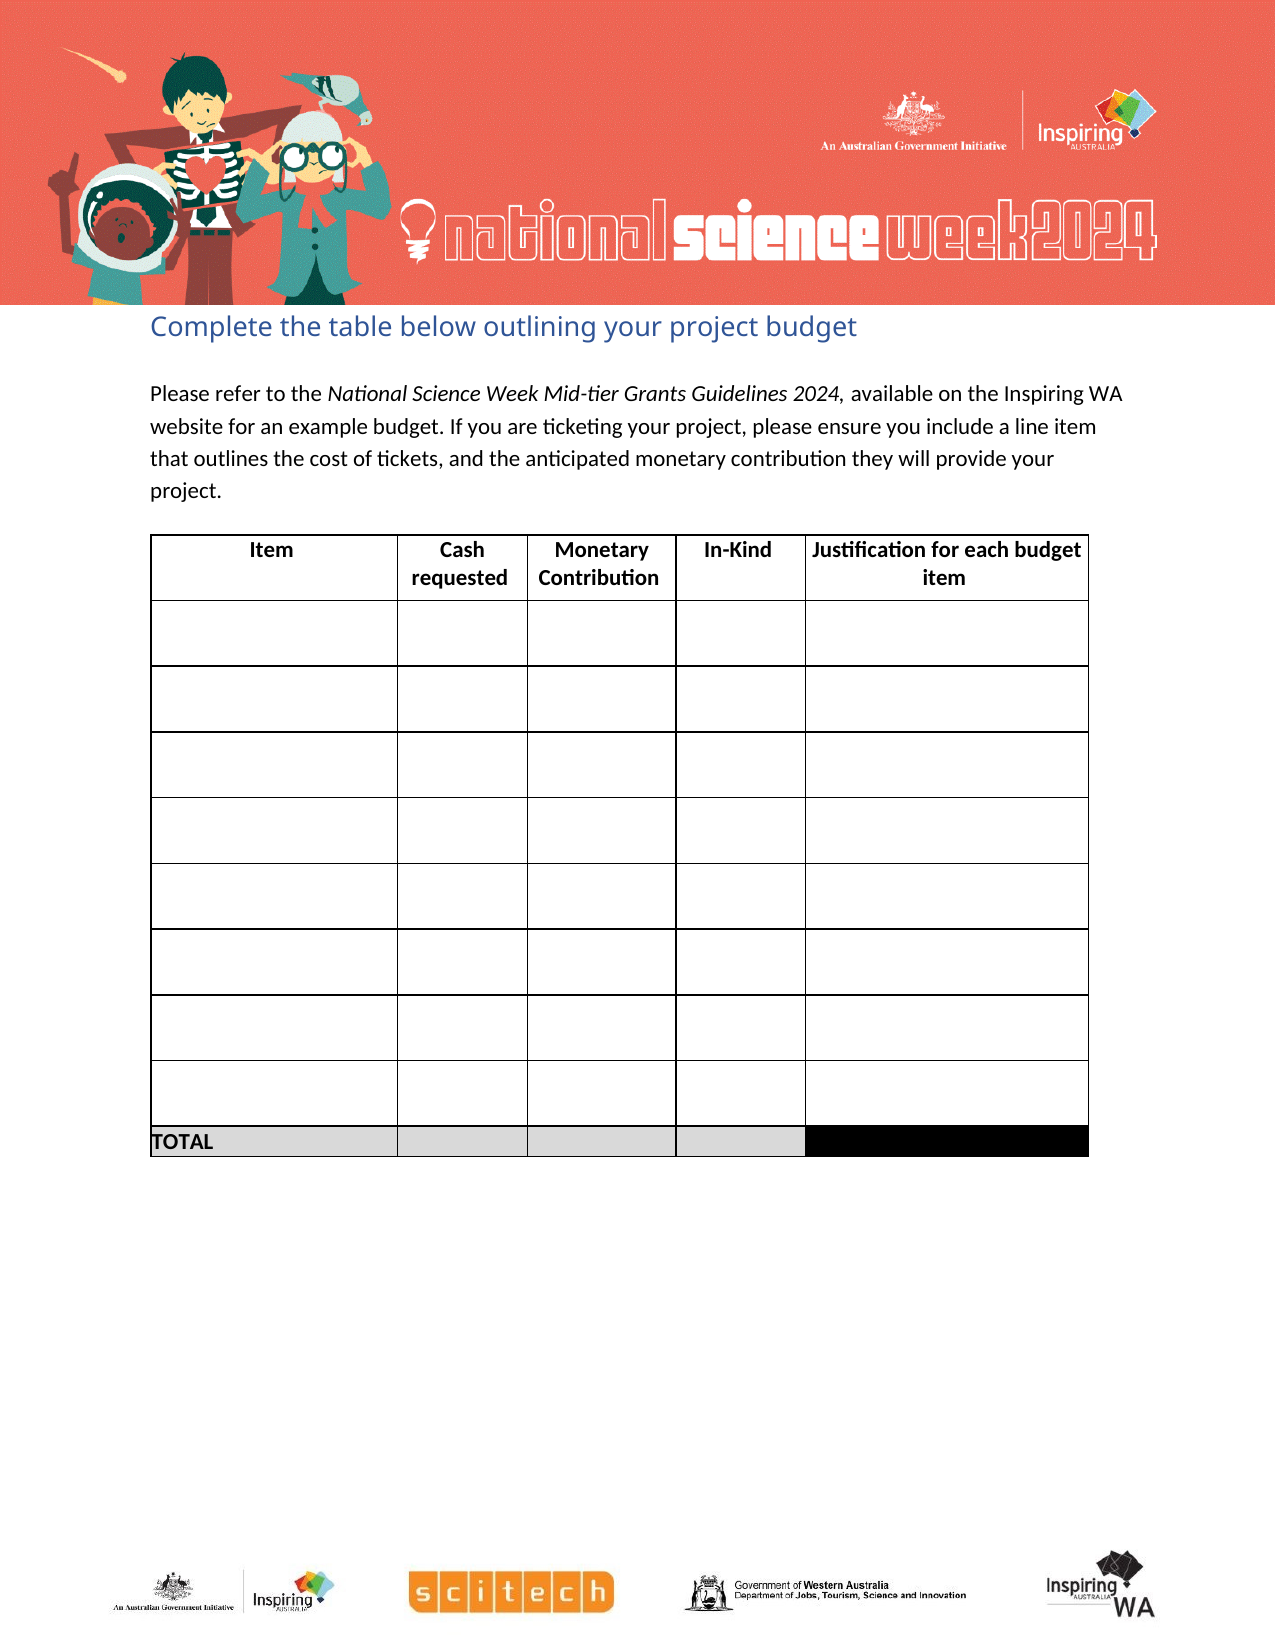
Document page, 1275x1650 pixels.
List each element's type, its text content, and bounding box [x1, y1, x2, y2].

table_cell [152, 864, 397, 928]
table_cell [398, 733, 527, 797]
table_cell [528, 996, 675, 1060]
picture [0, 0, 1275, 305]
table_cell [806, 667, 1088, 731]
table_cell [152, 733, 397, 797]
table_cell [152, 798, 397, 862]
table_cell TOTAL [152, 1127, 397, 1156]
table_cell [677, 798, 805, 862]
table_cell [806, 1127, 1088, 1156]
table_cell [677, 1061, 805, 1125]
table_cell [398, 798, 527, 862]
table_cell [398, 1127, 527, 1156]
table_cell [677, 601, 805, 665]
table_cell [398, 667, 527, 731]
table_cell [806, 930, 1088, 994]
table_cell [528, 601, 675, 665]
table_cell [677, 930, 805, 994]
picture [0, 1520, 1273, 1650]
table_cell [528, 1127, 675, 1156]
table_header Monetary Contribution [528, 536, 675, 599]
table_cell [398, 996, 527, 1060]
table_cell [677, 667, 805, 731]
table_cell [677, 996, 805, 1060]
text Please refer to the National Science Week Mid-tier Grants Guidelines 2024, available on the Inspiring WA website for an example budget. If you are ticketing your project, please ensure you include a line item that outlines the cost of tickets, and the anticipated monetary contribution they will provide your project. [150, 379, 1125, 504]
table_cell [152, 601, 397, 665]
table_cell [398, 930, 527, 994]
table_cell [806, 1061, 1088, 1125]
table_cell [398, 864, 527, 928]
table_header Item [152, 536, 397, 599]
table_cell [528, 733, 675, 797]
table_cell [398, 601, 527, 665]
table_cell [528, 667, 675, 731]
table_cell [152, 1061, 397, 1125]
table_cell [677, 864, 805, 928]
table_cell [806, 601, 1088, 665]
table_cell [806, 733, 1088, 797]
table_cell [806, 798, 1088, 862]
table_cell [677, 1127, 805, 1156]
table_cell [528, 930, 675, 994]
table_cell [152, 667, 397, 731]
table_cell [677, 733, 805, 797]
table_cell [152, 996, 397, 1060]
table_cell [528, 798, 675, 862]
table_cell [806, 996, 1088, 1060]
table_cell [528, 864, 675, 928]
table_header Cash requested [398, 536, 527, 599]
table_cell [806, 864, 1088, 928]
table_header In-Kind [677, 536, 805, 599]
table_header Justification for each budget item [806, 536, 1088, 599]
table_cell [398, 1061, 527, 1125]
table_cell [152, 930, 397, 994]
table_cell [528, 1061, 675, 1125]
subtitle Complete the table below outlining your project budget [150, 150, 1125, 344]
